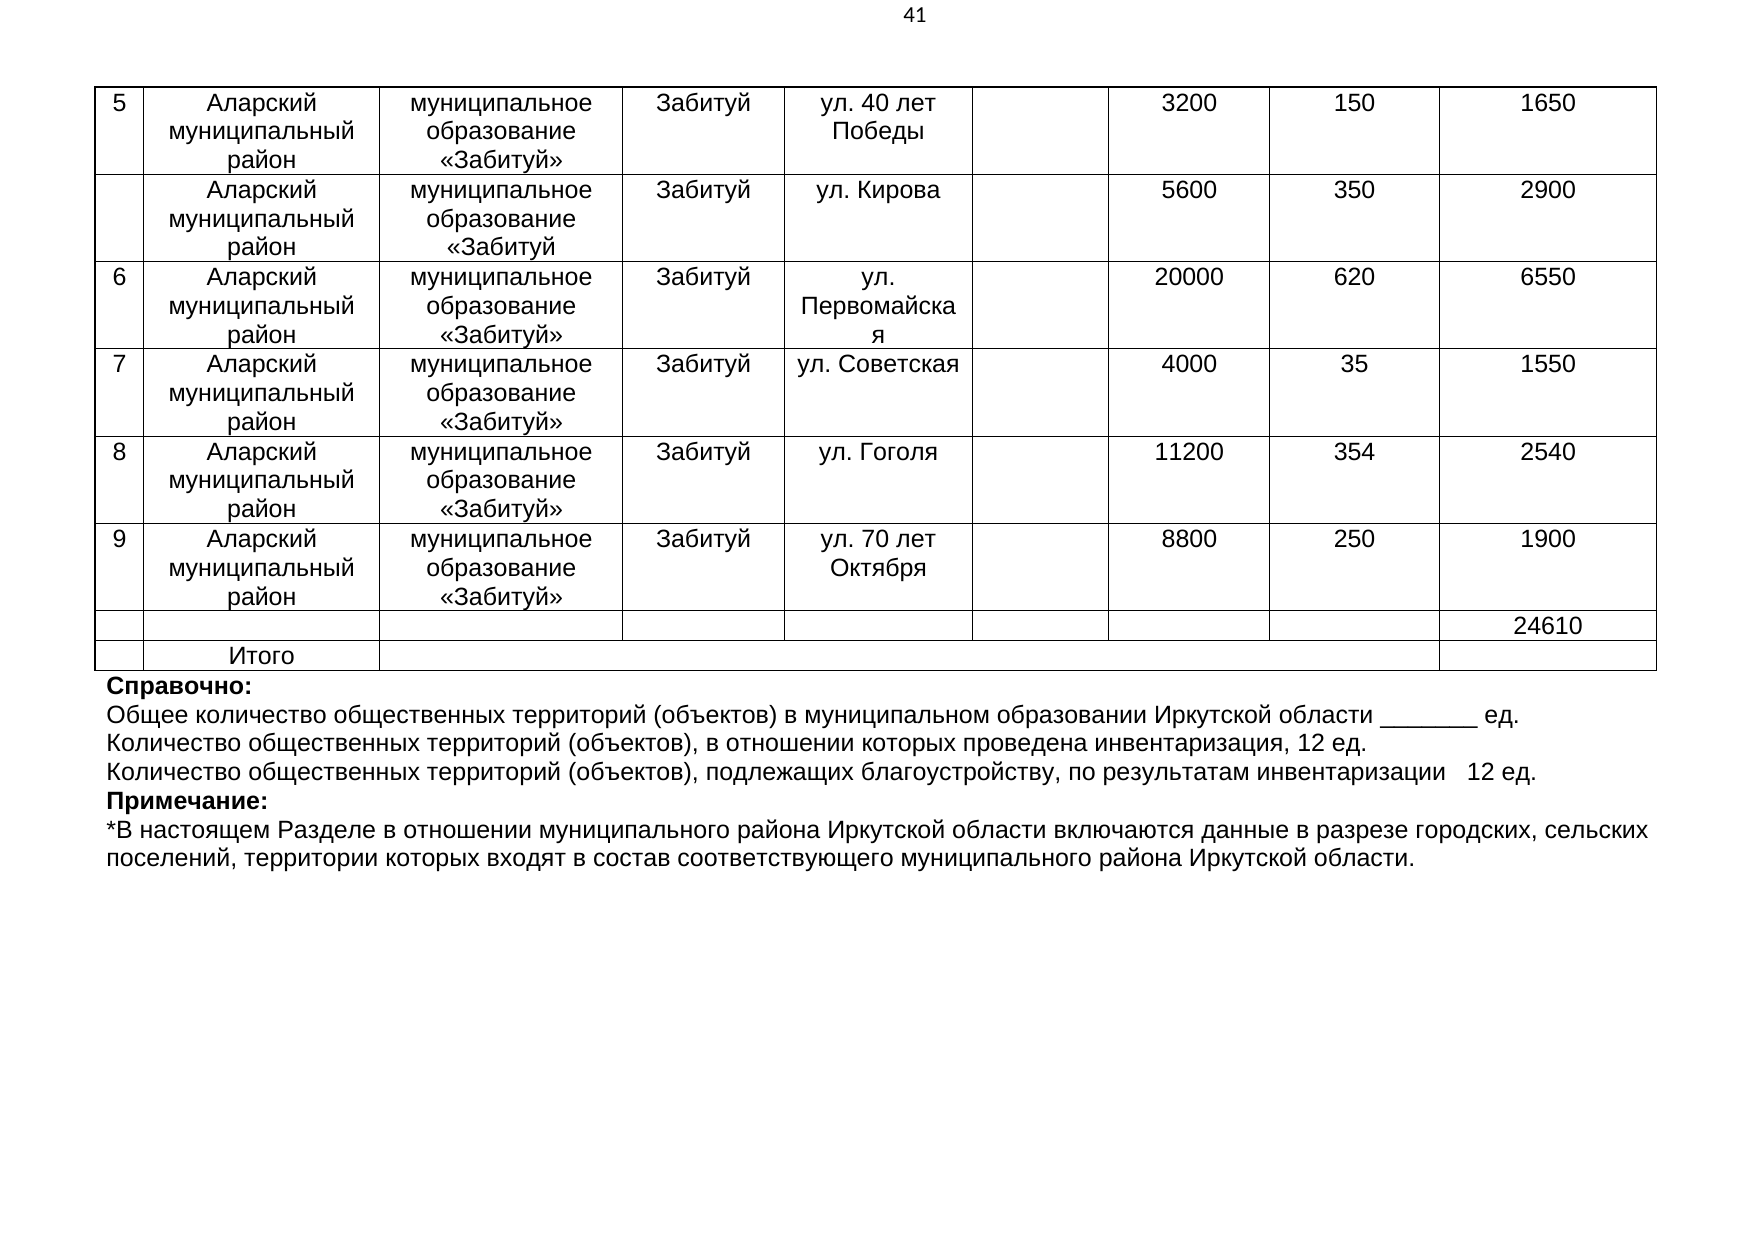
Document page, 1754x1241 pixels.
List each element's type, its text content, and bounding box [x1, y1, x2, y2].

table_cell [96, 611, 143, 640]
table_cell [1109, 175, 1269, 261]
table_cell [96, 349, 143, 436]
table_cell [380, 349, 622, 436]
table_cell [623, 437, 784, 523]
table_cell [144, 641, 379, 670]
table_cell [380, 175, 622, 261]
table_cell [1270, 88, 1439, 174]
text Справочно: [106, 671, 1723, 699]
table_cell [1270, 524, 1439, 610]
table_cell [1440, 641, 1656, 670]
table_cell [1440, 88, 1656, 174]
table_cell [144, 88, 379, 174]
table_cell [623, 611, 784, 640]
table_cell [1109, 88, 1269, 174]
text Общее количество общественных территорий (объектов) в муниципальном образовании Иркутской области _______ ед. [106, 699, 1723, 728]
text Количество общественных территорий (объектов), подлежащих благоустройству, по результатам инвентаризации 12 ед. [106, 757, 1723, 786]
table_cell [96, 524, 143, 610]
text Количество общественных территорий (объектов), в отношении которых проведена инвентаризация, 12 ед. [106, 728, 1723, 757]
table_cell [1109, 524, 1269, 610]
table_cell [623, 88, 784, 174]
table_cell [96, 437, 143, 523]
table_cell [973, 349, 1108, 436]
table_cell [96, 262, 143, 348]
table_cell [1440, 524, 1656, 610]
text *В настоящем Разделе в отношении муниципального района Иркутской области включаются данные в разрезе городских, сельских поселений, территории которых входят в состав соответствующего муниципального района Иркутской области. [106, 814, 1723, 872]
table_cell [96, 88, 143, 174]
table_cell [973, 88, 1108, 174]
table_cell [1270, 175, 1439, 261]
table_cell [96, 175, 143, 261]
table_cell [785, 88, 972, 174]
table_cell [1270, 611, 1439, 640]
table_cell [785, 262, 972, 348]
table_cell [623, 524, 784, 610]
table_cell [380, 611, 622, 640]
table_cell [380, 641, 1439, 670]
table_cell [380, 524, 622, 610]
text Примечание: [106, 786, 1723, 814]
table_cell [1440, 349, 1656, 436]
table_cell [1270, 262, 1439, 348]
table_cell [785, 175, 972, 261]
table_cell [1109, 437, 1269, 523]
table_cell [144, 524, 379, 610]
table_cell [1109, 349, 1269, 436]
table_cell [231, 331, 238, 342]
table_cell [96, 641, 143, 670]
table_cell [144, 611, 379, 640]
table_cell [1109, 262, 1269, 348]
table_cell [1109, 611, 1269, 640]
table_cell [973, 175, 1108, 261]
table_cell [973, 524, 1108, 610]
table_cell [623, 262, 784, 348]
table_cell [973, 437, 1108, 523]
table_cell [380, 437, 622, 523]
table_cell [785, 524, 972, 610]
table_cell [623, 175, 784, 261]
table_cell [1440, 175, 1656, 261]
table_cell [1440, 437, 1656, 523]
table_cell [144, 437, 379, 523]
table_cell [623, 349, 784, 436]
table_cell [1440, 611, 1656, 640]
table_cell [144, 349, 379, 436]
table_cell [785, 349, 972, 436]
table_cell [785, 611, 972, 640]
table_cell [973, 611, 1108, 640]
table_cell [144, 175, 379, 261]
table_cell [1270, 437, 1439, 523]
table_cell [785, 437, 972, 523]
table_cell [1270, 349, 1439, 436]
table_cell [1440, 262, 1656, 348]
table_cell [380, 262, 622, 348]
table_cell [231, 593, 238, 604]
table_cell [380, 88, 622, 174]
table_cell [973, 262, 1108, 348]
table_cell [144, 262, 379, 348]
